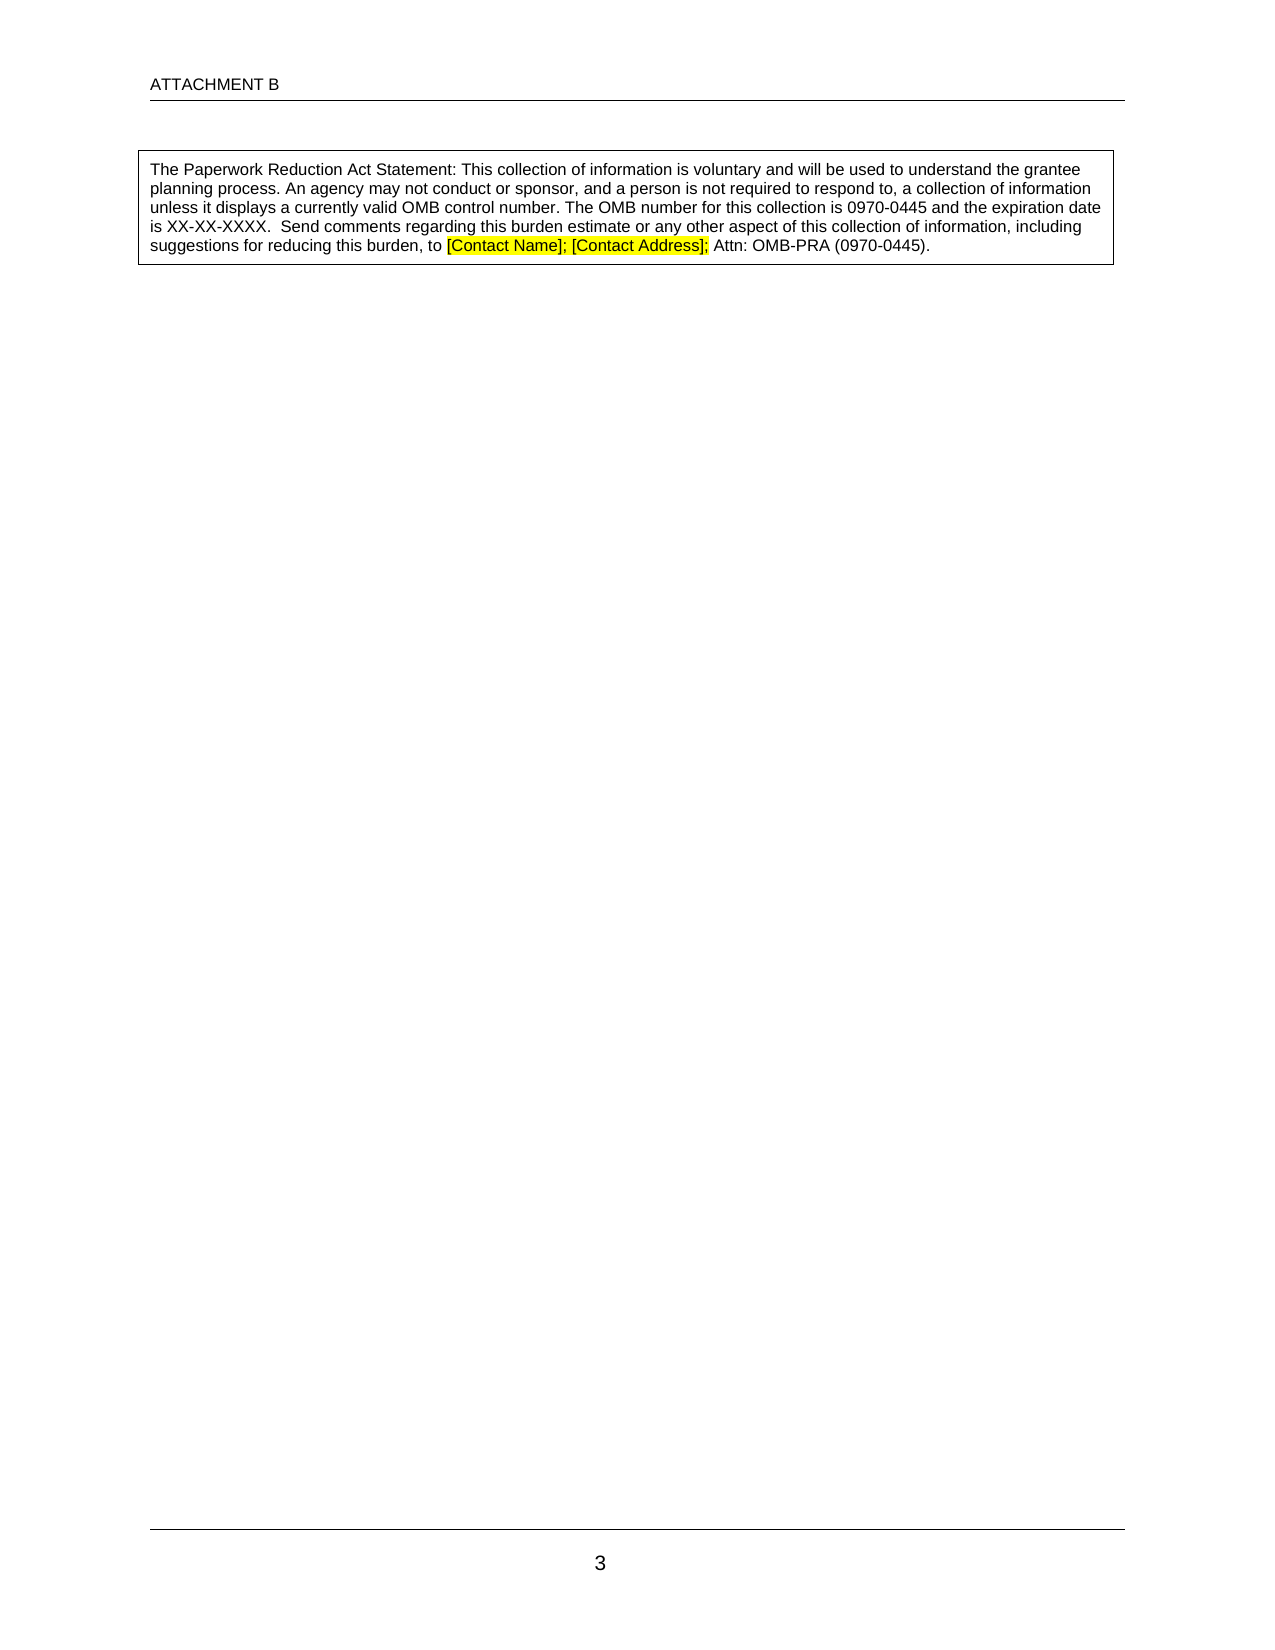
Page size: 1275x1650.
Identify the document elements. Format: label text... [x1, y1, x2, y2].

table_header The Paperwork Reduction Act Statement: This collection of information is voluntary and will be used to understand the grantee planning process. An agency may not conduct or sponsor, and a person is not required to respond to, a collection of information unless it displays a currently valid OMB control number. The OMB number for this collection is 0970-0445 and the expiration date is XX-XX-XXXX. Send comments regarding this burden estimate or any other aspect of this collection of information, including suggestions for reducing this burden, to [Contact Name]; [Contact Address]; Attn: OMB-PRA (0970-0445). [139, 151, 1113, 263]
